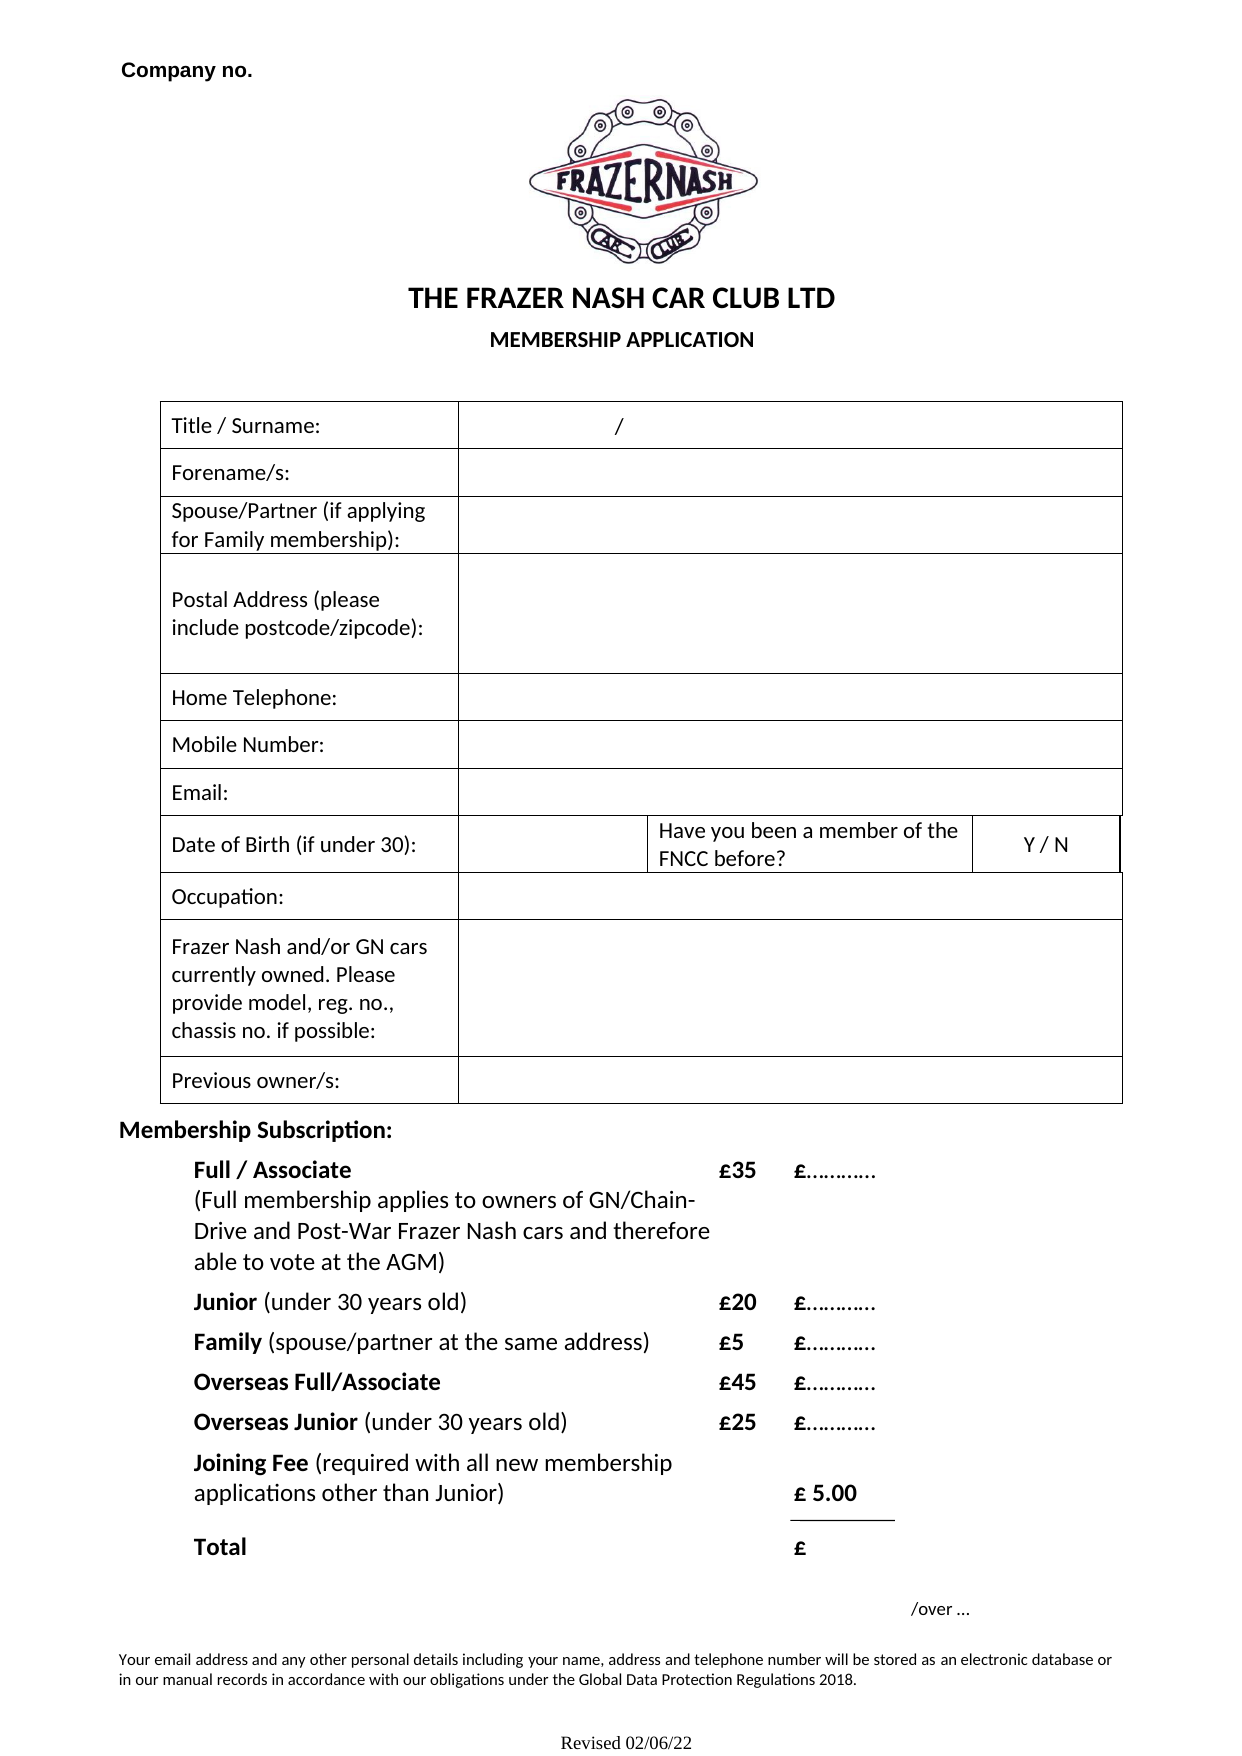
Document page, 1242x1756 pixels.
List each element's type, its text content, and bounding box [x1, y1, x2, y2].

table_cell Occupation: [161, 873, 458, 919]
table_cell Date of Birth (if under 30): [161, 816, 458, 872]
table_cell [459, 873, 1122, 919]
text /over … [869, 1597, 991, 1620]
table_cell [459, 497, 1122, 553]
table_cell [459, 1057, 1122, 1103]
table_cell [459, 554, 1122, 673]
table_cell Home Telephone: [161, 674, 458, 720]
table_cell Have you been a member of the FNCC before? [648, 816, 972, 872]
subtitle Family (spouse/partner at the same address) £5 £………… [130, 1326, 1125, 1357]
table_cell Forename/s: [161, 449, 458, 496]
table_cell Y / N [973, 816, 1119, 872]
table_header / [459, 402, 1122, 448]
table_header Title / Surname: [161, 402, 458, 448]
subtitle Full / Associate £35 £………… [130, 1154, 1125, 1184]
picture [528, 95, 761, 269]
subtitle Junior (under 30 years old) £20 £………… [130, 1286, 1125, 1316]
table_cell [459, 816, 647, 872]
table_cell [459, 674, 1122, 720]
subtitle Total £ [194, 1517, 1125, 1562]
table_cell [459, 721, 1122, 768]
table_cell Email: [161, 769, 458, 815]
subtitle Joining Fee (required with all new membership applications other than Junior) £ 5.00 [194, 1447, 1125, 1508]
table_cell [459, 449, 1122, 496]
subtitle Overseas Full/Associate £45 £………… [130, 1366, 1125, 1397]
table_cell Spouse/Partner (if applying for Family membership): [161, 497, 458, 553]
table_cell [459, 920, 1122, 1056]
text Your email address and any other personal details including your name, address and telephone number will be stored as an electronic database or in our manual records in accordance with our obligations under the Global Data Protection Regulations 2018. [119, 1649, 1112, 1690]
table_cell [459, 769, 1122, 815]
table_cell Previous owner/s: [161, 1057, 458, 1103]
subtitle Overseas Junior (under 30 years old) £25 £………… [130, 1406, 1125, 1437]
table_cell Frazer Nash and/or GN cars currently owned. Please provide model, reg. no., chassis no. if possible: [161, 920, 458, 1056]
subtitle (Full membership applies to owners of GN/Chain- Drive and Post-War Frazer Nash cars and therefore able to vote at the AGM) [194, 1184, 1125, 1276]
table_cell Postal Address (please include postcode/zipcode): [161, 554, 458, 673]
subtitle Membership Subscription: [119, 1114, 1125, 1144]
text THE FRAZER NASH CAR CLUB LTD [119, 278, 1125, 316]
text MEMBERSHIP APPLICATION [119, 325, 1125, 353]
table_cell Mobile Number: [161, 721, 458, 768]
